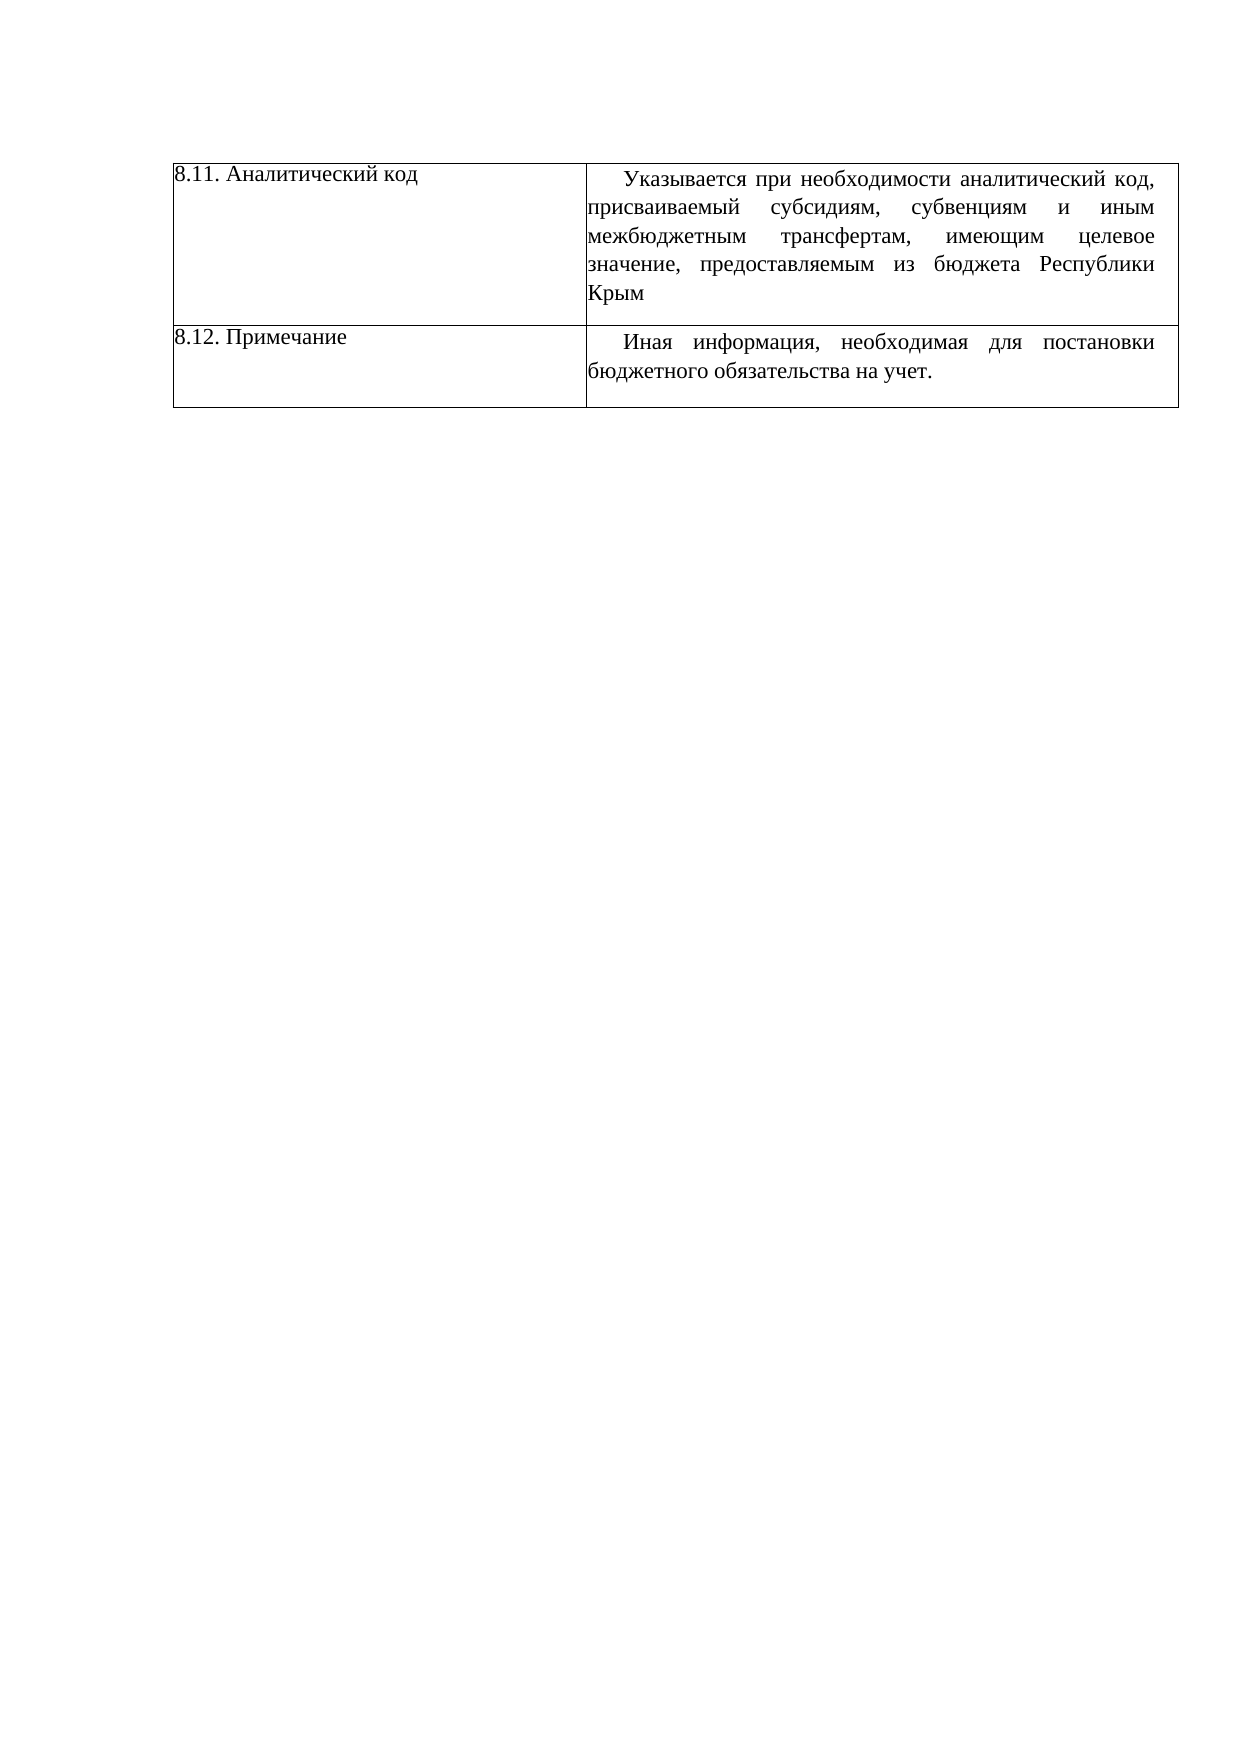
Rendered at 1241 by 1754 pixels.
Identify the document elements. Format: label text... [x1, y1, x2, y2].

table_cell 8.12. Примечание [174, 326, 586, 407]
table_cell 8.11. Аналитический код [174, 164, 586, 325]
table_cell Указывается при необходимости аналитический код, присваиваемый субсидиям, субвенциям и иным межбюджетным трансфертам, имеющим целевое значение, предоставляемым из бюджета Республики Крым [587, 164, 1178, 325]
table_cell Иная информация, необходимая для постановки бюджетного обязательства на учет. [587, 326, 1178, 407]
